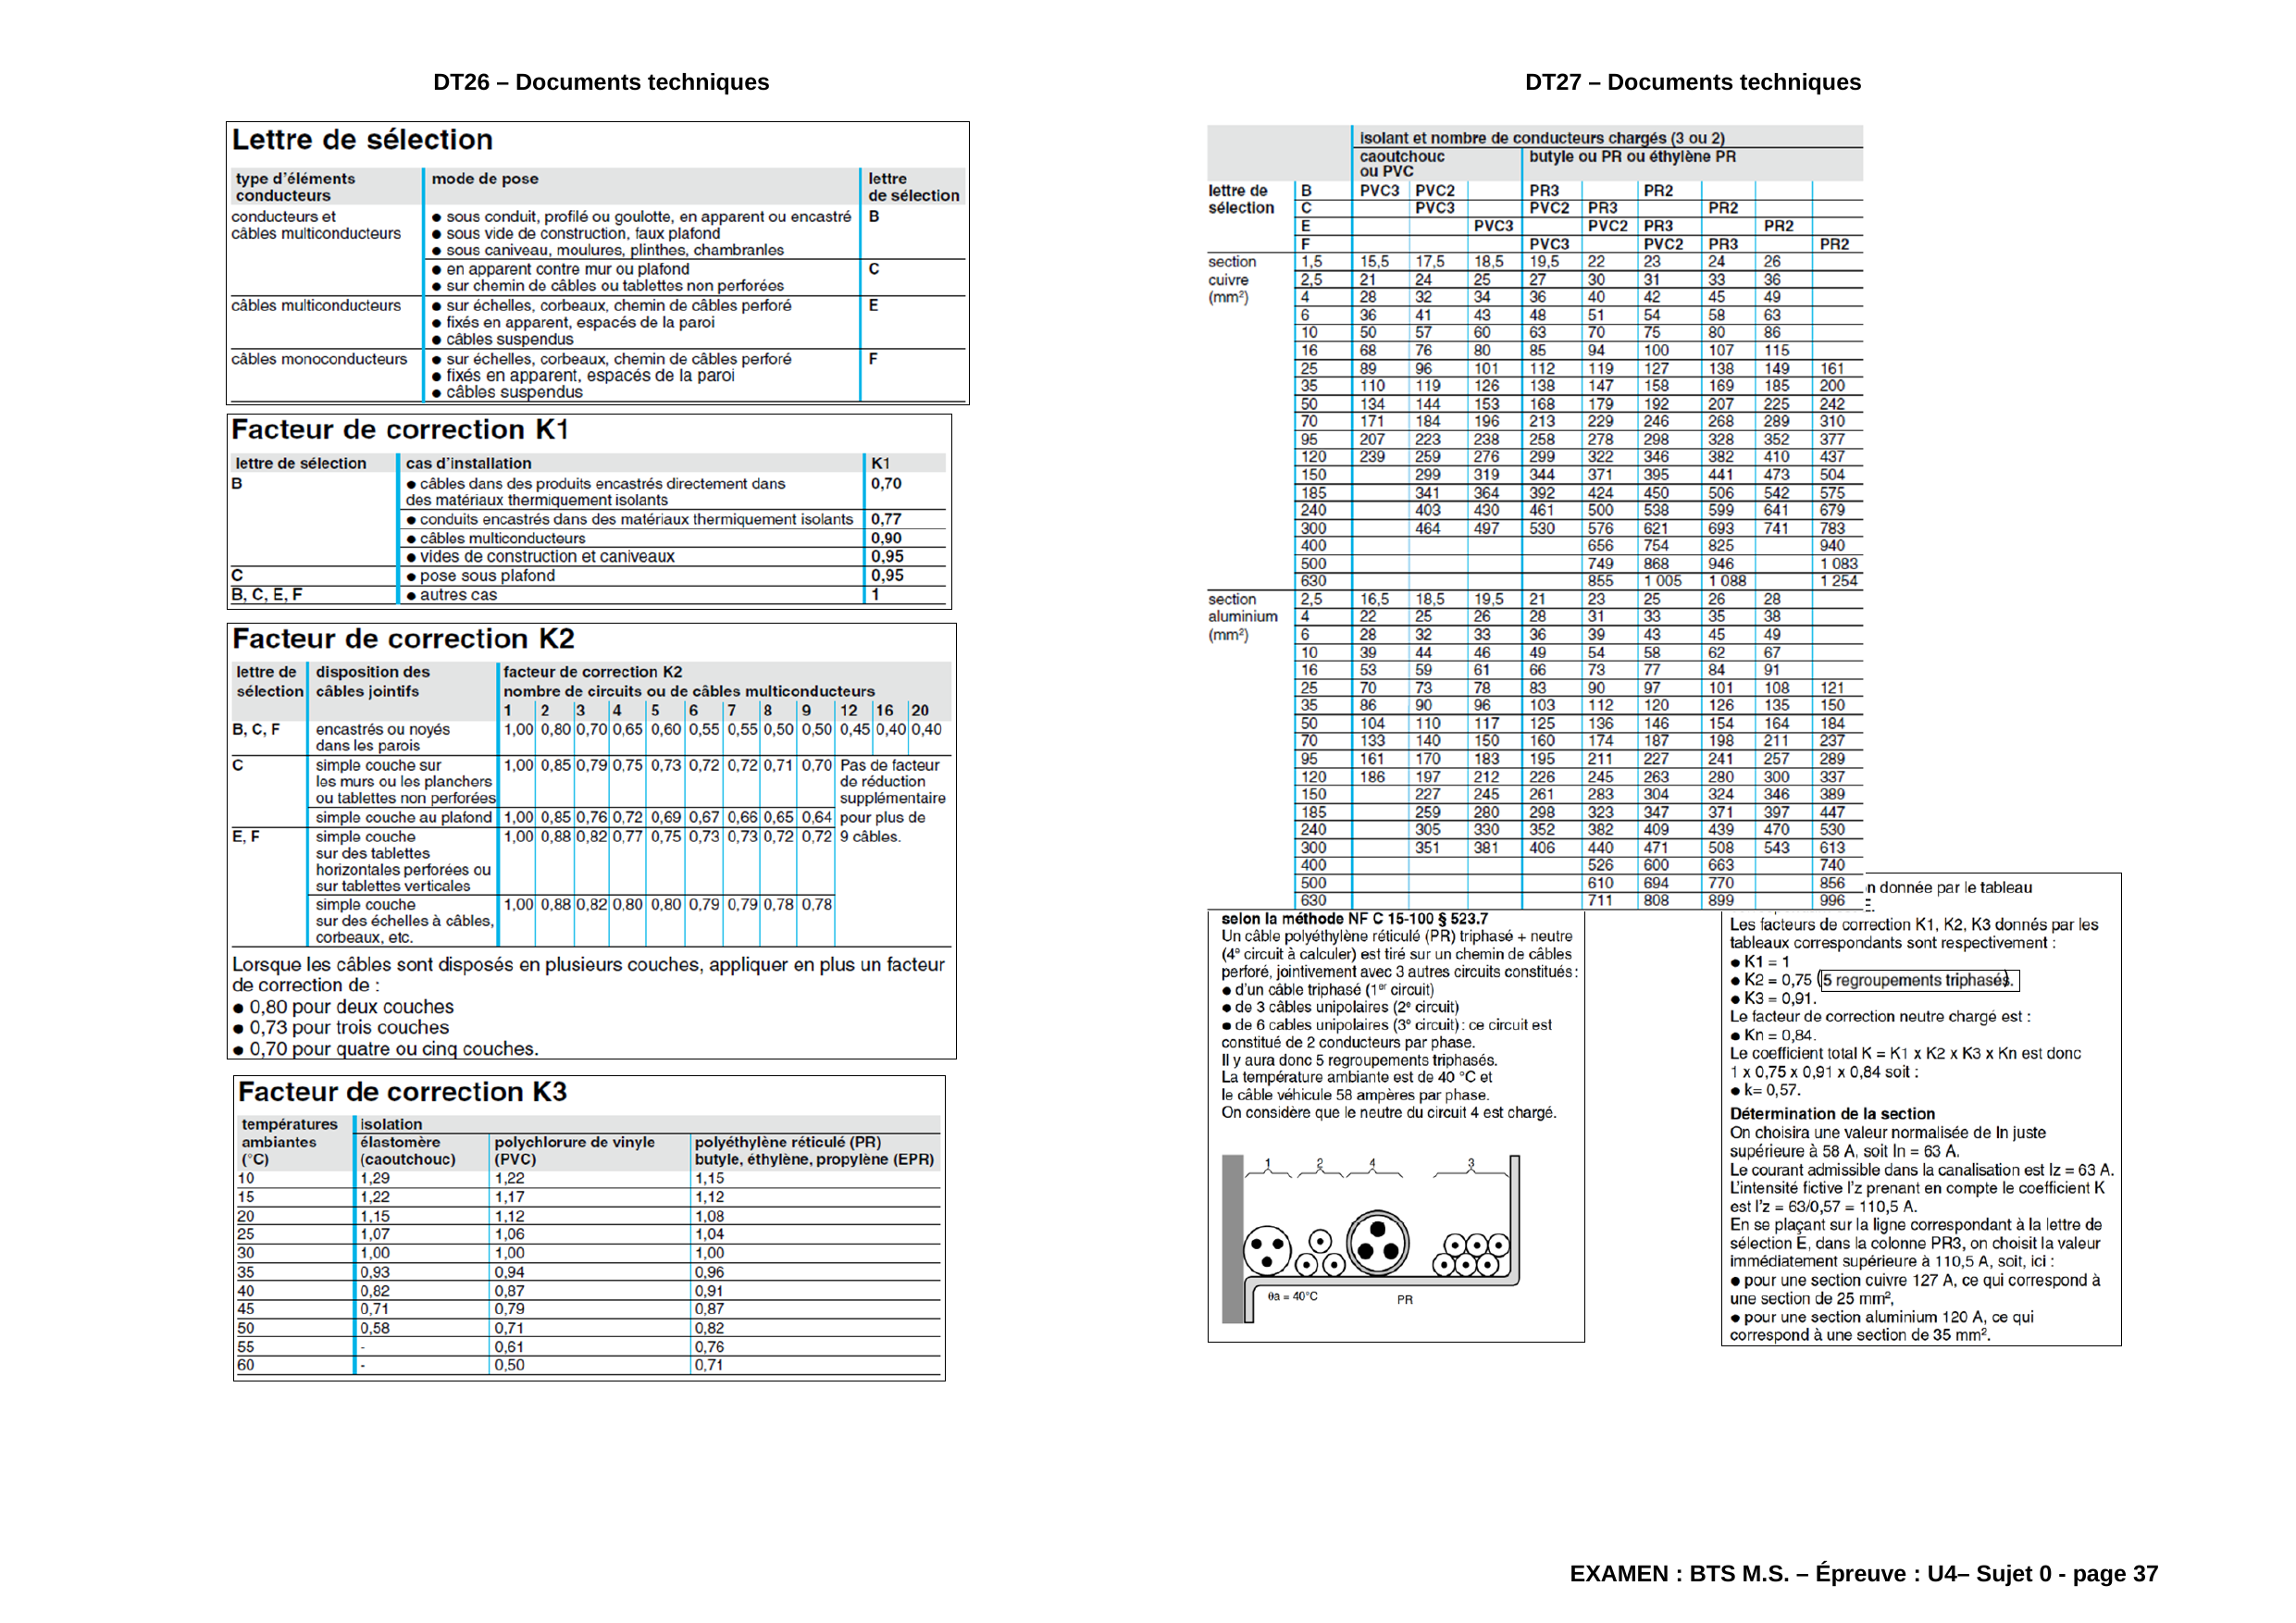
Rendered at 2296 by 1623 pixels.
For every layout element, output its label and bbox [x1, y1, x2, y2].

picture [228, 624, 956, 1059]
picture [234, 1076, 945, 1381]
picture [228, 415, 951, 609]
picture [227, 122, 969, 404]
picture [1202, 121, 2121, 1345]
